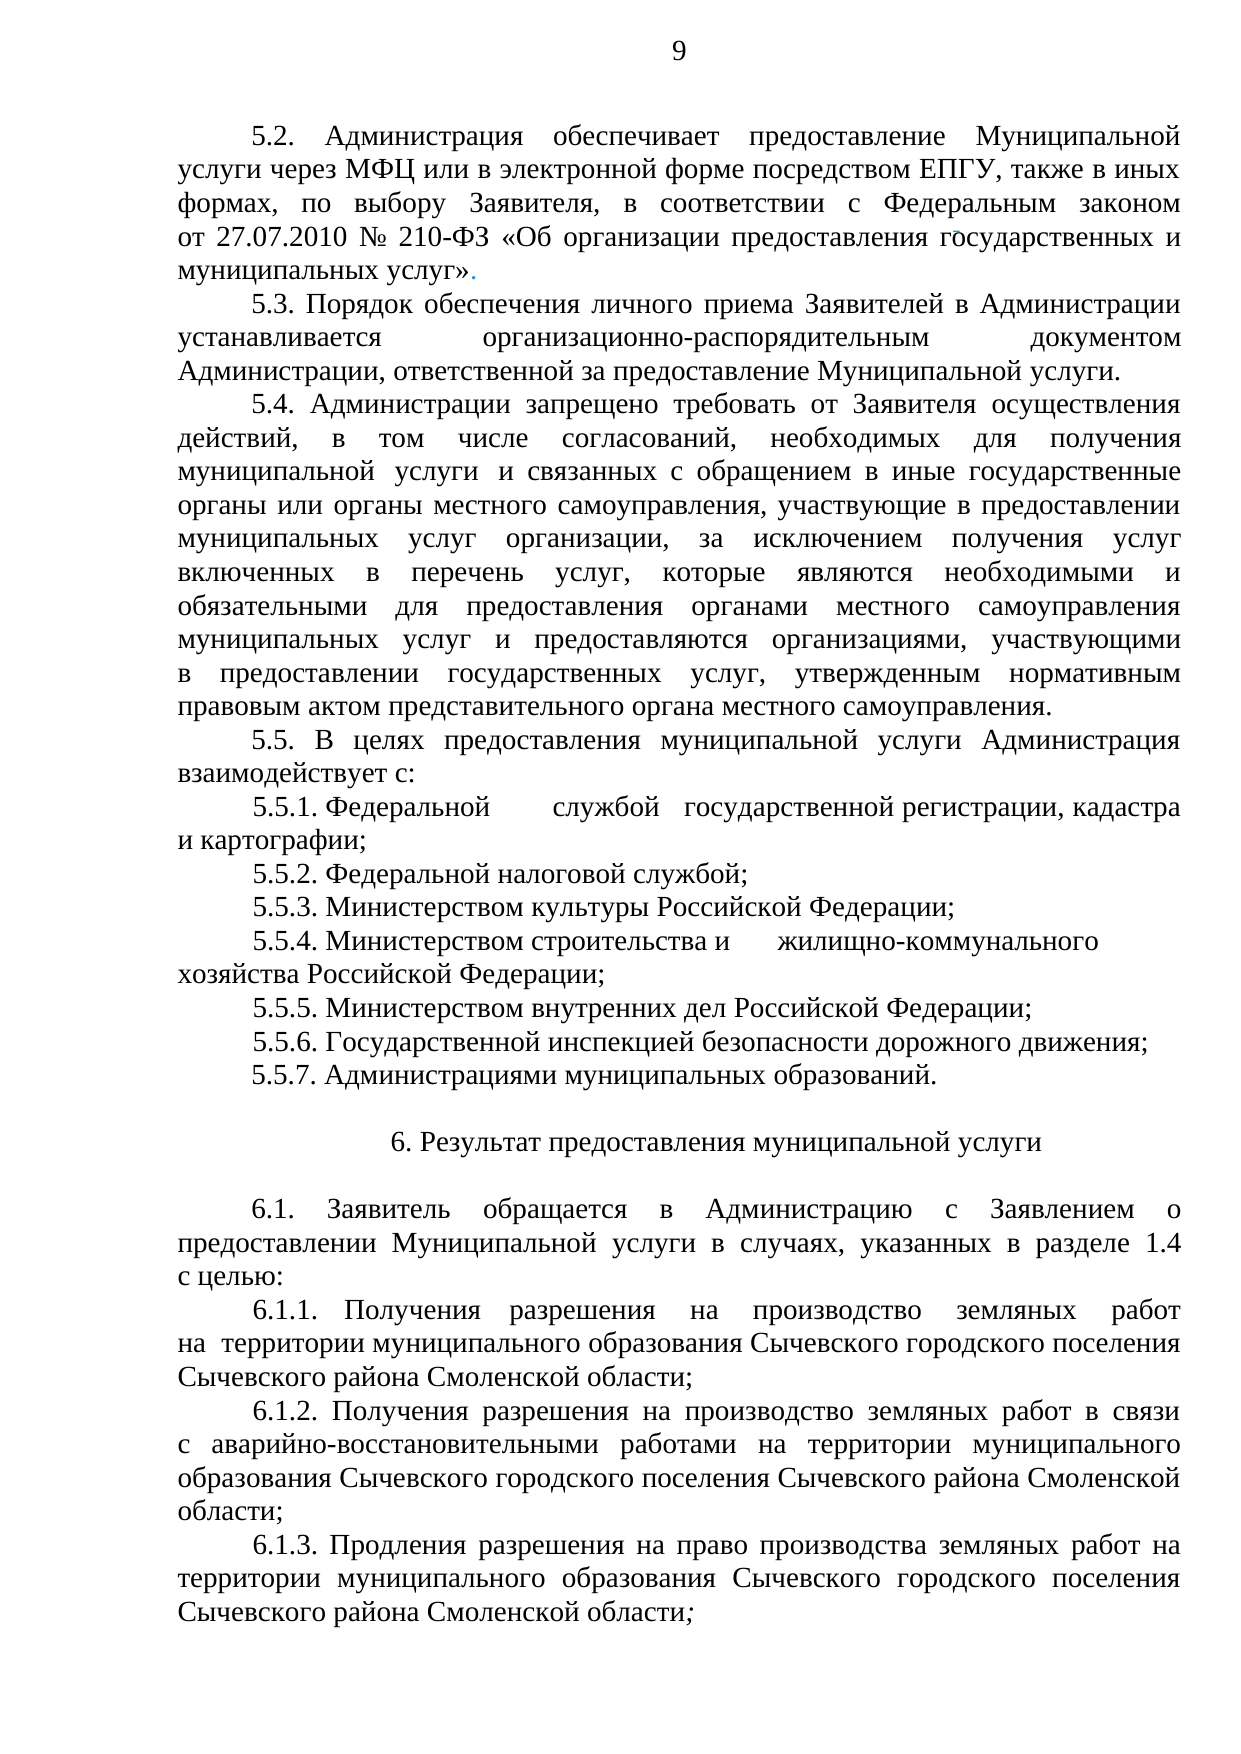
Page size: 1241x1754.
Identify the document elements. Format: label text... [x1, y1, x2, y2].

list 5.5.2. Федеральной налоговой службой; [177, 856, 1181, 889]
list 5.5.4. Министерством строительства и жилищно-коммунального хозяйства Российской Федерации; [177, 923, 1181, 990]
list 6.1.2. Получения разрешения на производство земляных работ в связи с аварийно-восстановительными работами на территории муниципального образования Сычевского городского поселения Сычевского района Смоленской области; [177, 1393, 1181, 1527]
subtitle 6. Результат предоставления муниципальной услуги [177, 1124, 1181, 1158]
list 5.5.3. Министерством культуры Российской Федерации; [177, 889, 1181, 923]
list 6.1.1. Получения разрешения на производство земляных работ на территории муниципального образования Сычевского городского поселения Сычевского района Смоленской области; [177, 1292, 1181, 1393]
list 5.5.1. Федеральной службой государственной регистрации, кадастра и картографии; [177, 789, 1181, 856]
text 6.1. Заявитель обращается в Администрацию с Заявлением о предоставлении Муниципальной услуги в случаях, указанных в разделе 1.4 с целью: [177, 1191, 1181, 1292]
text 5.5. В целях предоставления муниципальной услуги Администрация взаимодействует с: [177, 722, 1181, 789]
list 5.5.5. Министерством внутренних дел Российской Федерации; [177, 990, 1181, 1024]
text 5.4. Администрации запрещено требовать от Заявителя осуществления действий, в том числе согласований, необходимых для получения муниципальной услуги и связанных с обращением в иные государственные органы или органы местного самоуправления, участвующие в предоставлении муниципальных услуг организации, за исключением получения услуг включенных в перечень услуг, которые являются необходимыми и обязательными для предоставления органами местного самоуправления муниципальных услуг и предоставляются организациями, участвующими в предоставлении государственных услуг, утвержденным нормативным правовым актом представительного органа местного самоуправления. [177, 386, 1181, 722]
list 5.5.7. Администрациями муниципальных образований. [177, 1057, 1181, 1091]
text 5.2. Администрация обеспечивает предоставление Муниципальной услуги через МФЦ или в электронной форме посредством ЕПГУ, также в иных формах, по выбору Заявителя, в соответствии с Федеральным законом от 27.07.2010 № 210-ФЗ «Об организации предоставления государственных и муниципальных услуг». [177, 118, 1181, 286]
text 5.3. Порядок обеспечения личного приема Заявителей в Администрации устанавливается организационно-распорядительным документом Администрации, ответственной за предоставление Муниципальной услуги. [177, 286, 1181, 386]
list 6.1.3. Продления разрешения на право производства земляных работ на территории муниципального образования Сычевского городского поселения Сычевского района Смоленской области; [177, 1527, 1181, 1627]
list 5.5.6. Государственной инспекцией безопасности дорожного движения; [177, 1024, 1181, 1057]
